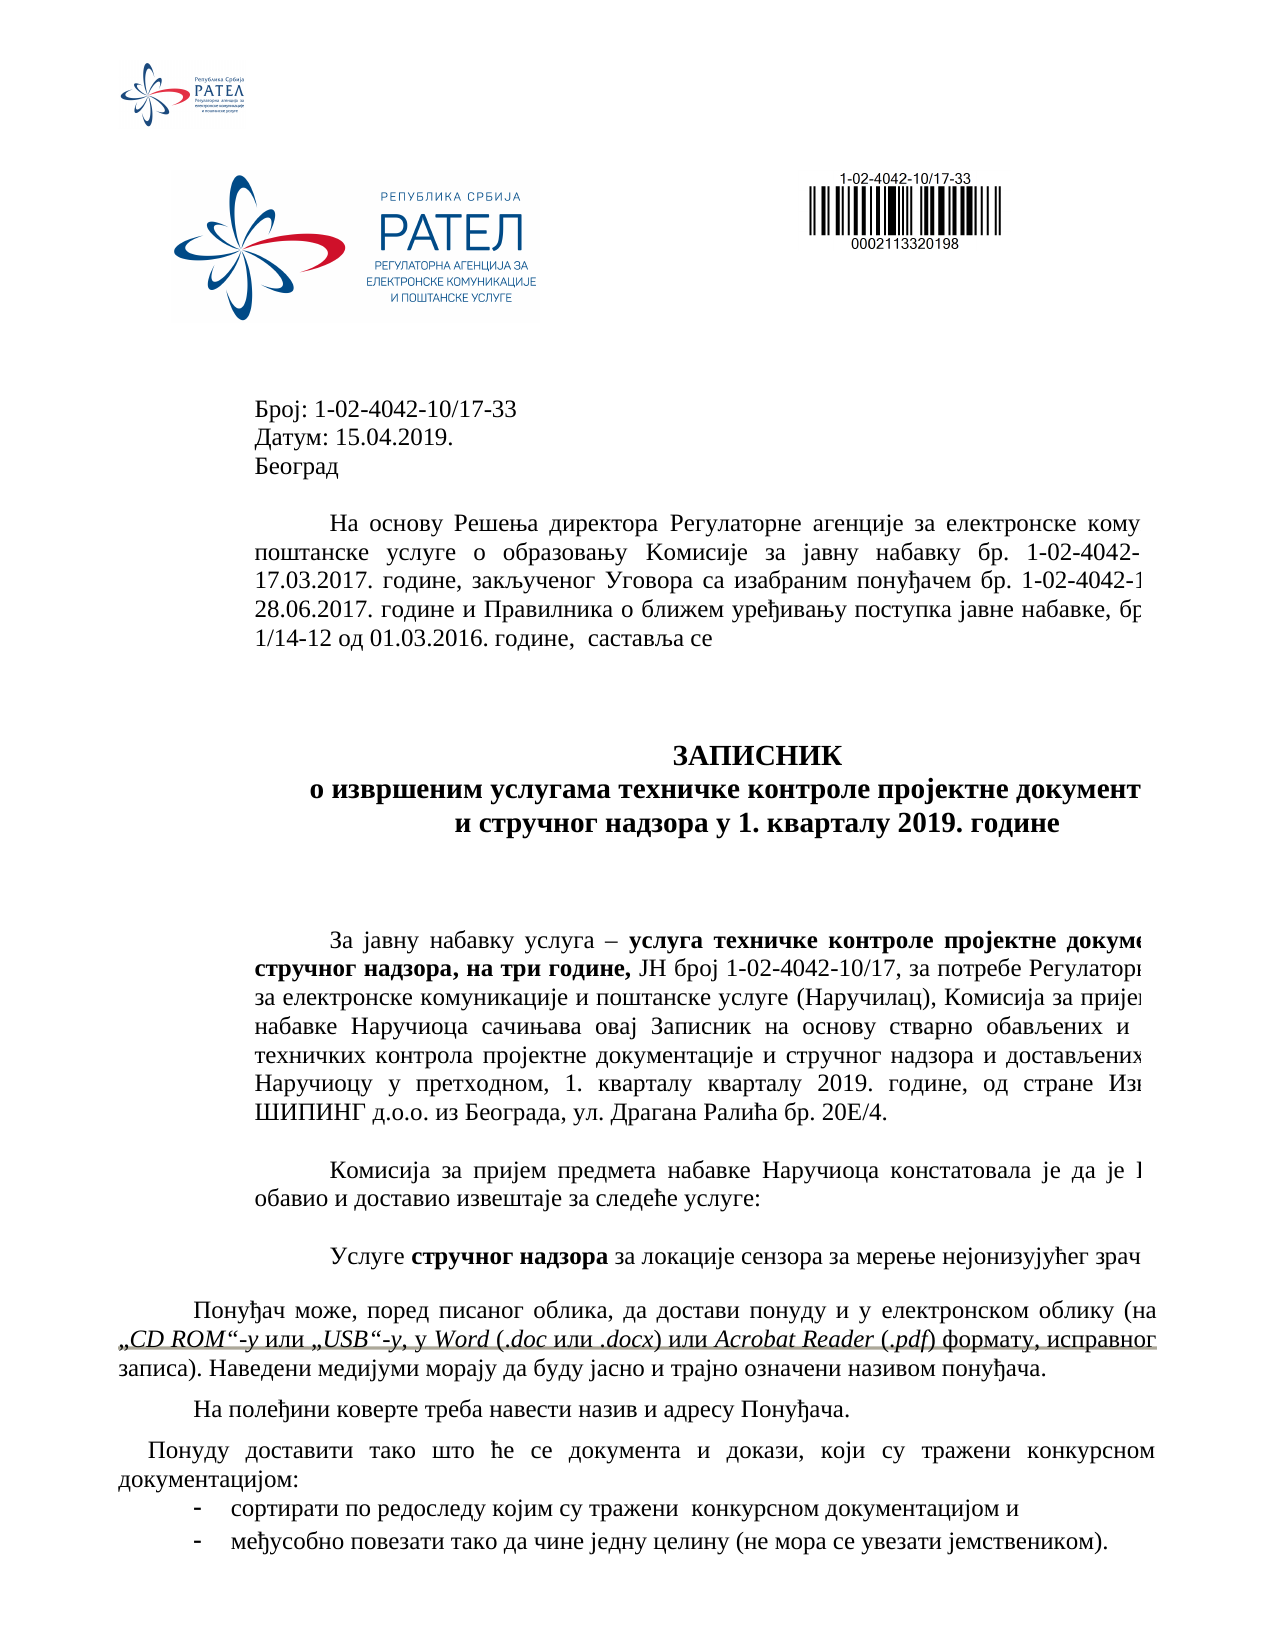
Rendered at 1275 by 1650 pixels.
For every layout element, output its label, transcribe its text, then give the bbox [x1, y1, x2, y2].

picture [118, 60, 247, 129]
list сортирати по редоследу којим су тражени конкурсном документацијом и [193, 1493, 1157, 1522]
text На полеђини коверте треба навести назив и адресу Понуђача. [118, 1394, 1157, 1423]
text Понуђач може, поред писаног облика, да достави понуду и у електронском облику (на „CD ROM“-у или „USB“-у, у Word (.doc или .docx) или Acrobat Reader (.pdf) формату, исправног записа). Наведени медијуми морају да буду јасно и трајно означени називом понуђача. [118, 1296, 1157, 1382]
list међусобно повезати тако да чине једну целину (не мора се увезати јемствеником). [193, 1526, 1157, 1555]
text Понуду доставити тако што ће се документа и докази, који су тражени конкурсном документацијом: [118, 1436, 1157, 1493]
